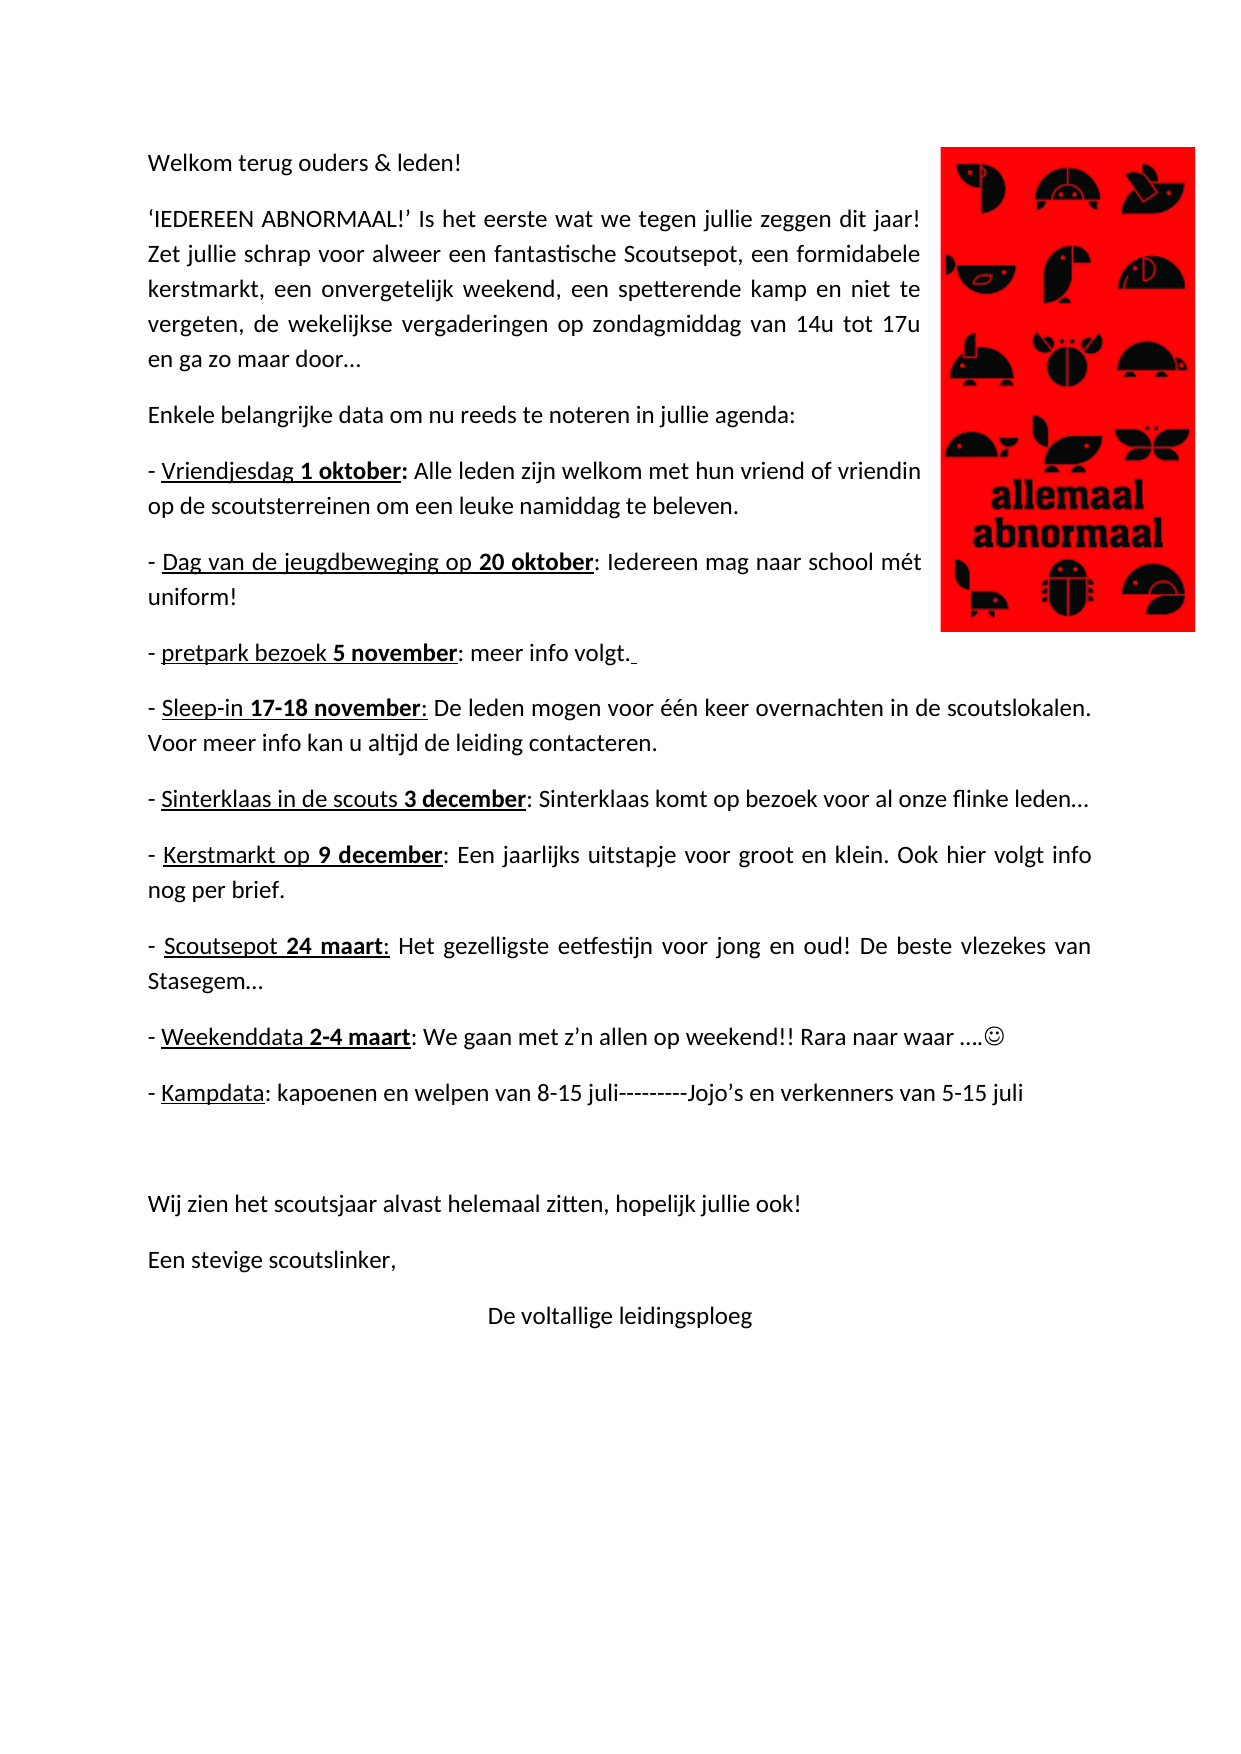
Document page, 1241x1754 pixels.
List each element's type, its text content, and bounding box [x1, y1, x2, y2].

text - pretpark bezoek 5 november: meer info volgt. [148, 637, 1093, 667]
text - Dag van de jeugdbeweging op 20 oktober: Iedereen mag naar school mét uniform! [148, 546, 940, 611]
text - Sinterklaas in de scouts 3 december: Sinterklaas komt op bezoek voor al onze flinke leden… [148, 783, 1093, 814]
text ‘IEDEREEN ABNORMAAL!’ Is het eerste wat we tegen jullie zeggen dit jaar! Zet jullie schrap voor alweer een fantastische Scoutsepot, een formidabele kerstmarkt, een onvergetelijk weekend, een spetterende kamp en niet te vergeten, de wekelijkse vergaderingen op zondagmiddag van 14u tot 17u en ga zo maar door… [148, 203, 940, 374]
text - Kampdata: kapoenen en welpen van 8-15 juli---------Jojo’s en verkenners van 5-15 juli [148, 1077, 1093, 1107]
text - Scoutsepot 24 maart: Het gezelligste eetfestijn voor jong en oud! De beste vlezekes van Stasegem… [148, 930, 1093, 996]
picture [940, 147, 1196, 632]
text Een stevige scoutslinker, [148, 1244, 1093, 1275]
text De voltallige leidingsploeg [148, 1300, 1093, 1331]
text - Weekenddata 2-4 maart: We gaan met z’n allen op weekend!! Rara naar waar …. [148, 1021, 1093, 1051]
text Wij zien het scoutsjaar alvast helemaal zitten, hopelijk jullie ook! [148, 1188, 1093, 1219]
text - Kerstmarkt op 9 december: Een jaarlijks uitstapje voor groot en klein. Ook hier volgt info nog per brief. [148, 839, 1093, 905]
text - Sleep-in 17-18 november: De leden mogen voor één keer overnachten in de scoutslokalen. Voor meer info kan u altijd de leiding contacteren. [148, 693, 1093, 758]
text Welkom terug ouders & leden! [148, 148, 940, 178]
text - Vriendjesdag 1 oktober: Alle leden zijn welkom met hun vriend of vriendin op de scoutsterreinen om een leuke namiddag te beleven. [148, 455, 940, 521]
text Enkele belangrijke data om nu reeds te noteren in jullie agenda: [148, 399, 940, 430]
